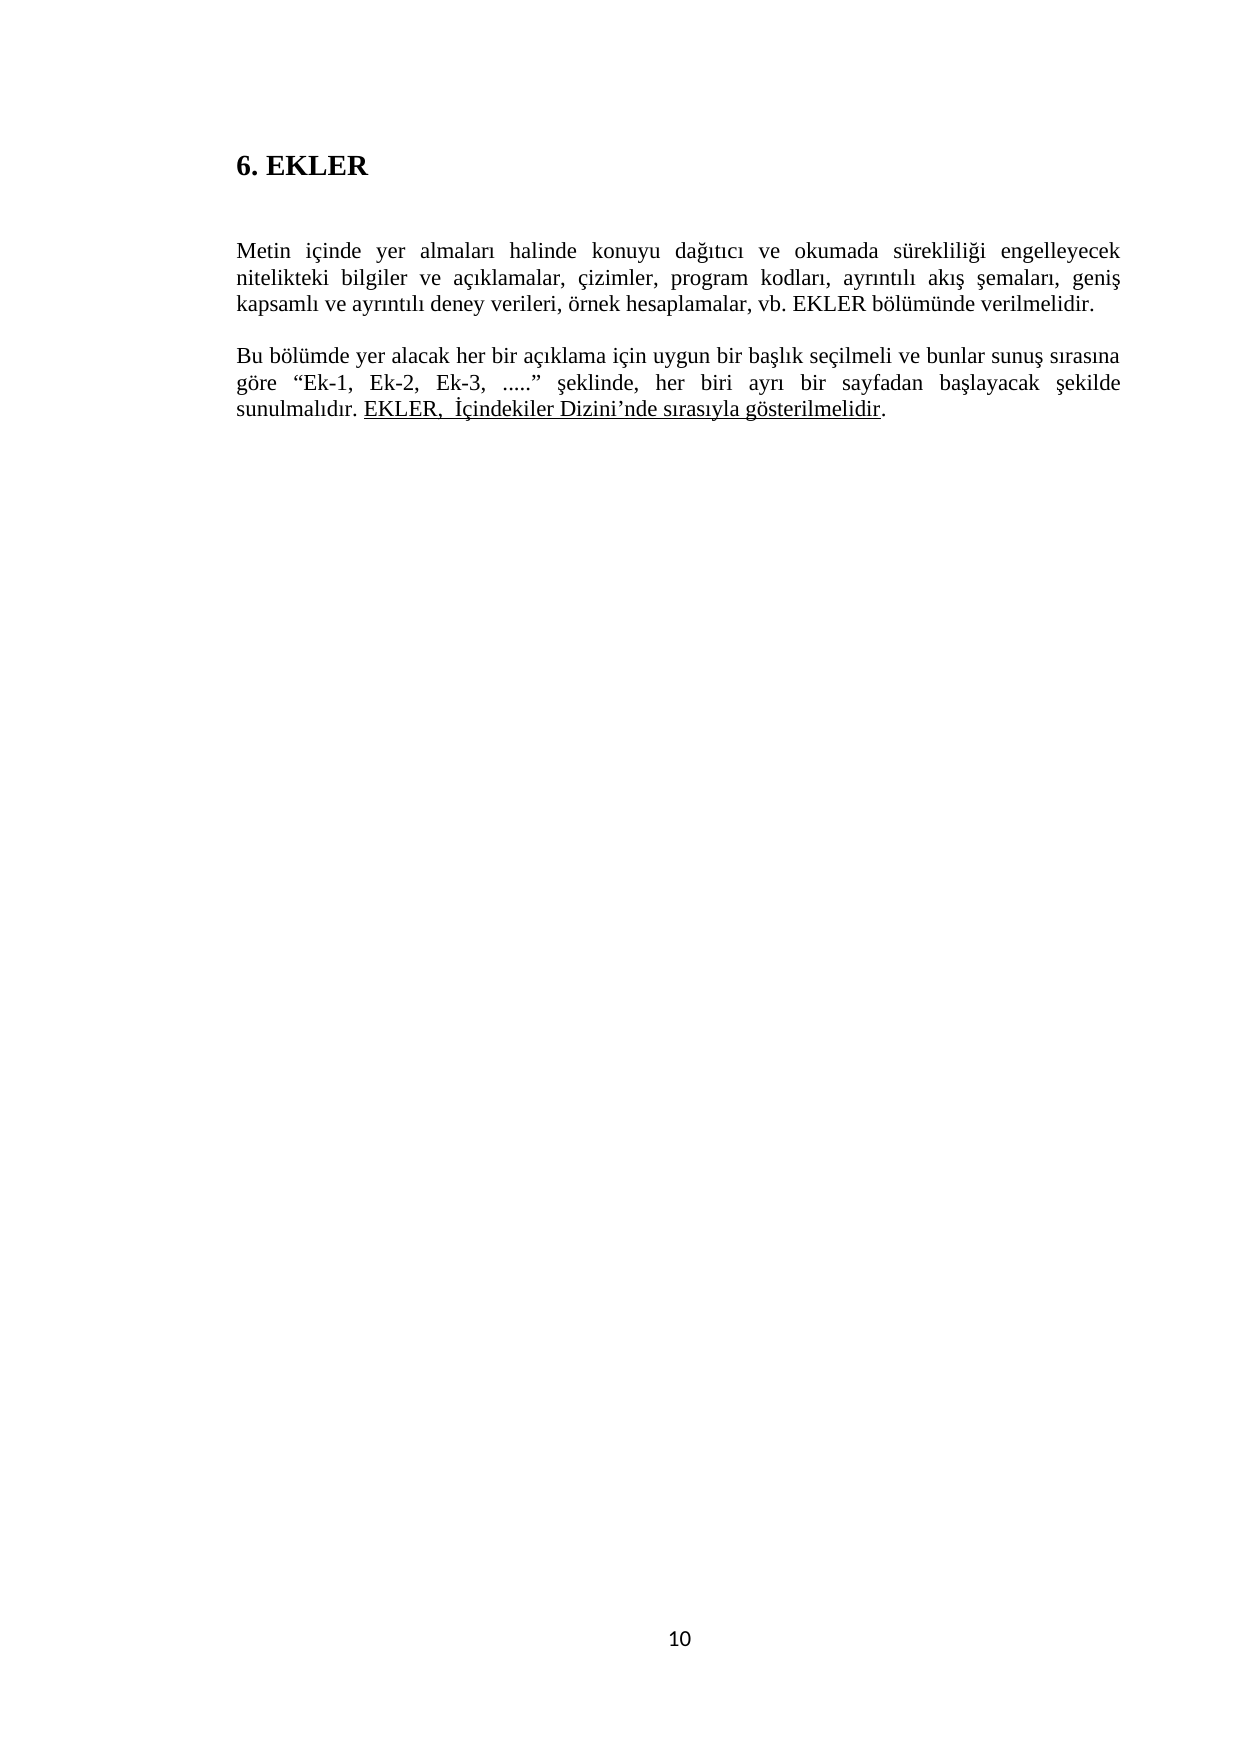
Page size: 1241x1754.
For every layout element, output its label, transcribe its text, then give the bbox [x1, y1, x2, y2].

subtitle EKLER [236, 148, 1122, 181]
text Metin içinde yer almaları halinde konuyu dağıtıcı ve okumada sürekliliği engelleyecek nitelikteki bilgiler ve açıklamalar, çizimler, program kodları, ayrıntılı akış şemaları, geniş kapsamlı ve ayrıntılı deney verileri, örnek hesaplamalar, vb. EKLER bölümünde verilmelidir. [236, 237, 1122, 316]
text Bu bölümde yer alacak her bir açıklama için uygun bir başlık seçilmeli ve bunlar sunuş sırasına göre “Ek-1, Ek-2, Ek-3, .....” şeklinde, her biri ayrı bir sayfadan başlayacak şekilde sunulmalıdır. EKLER, İçindekiler Dizini’nde sırasıyla gösterilmelidir. [236, 343, 1122, 422]
